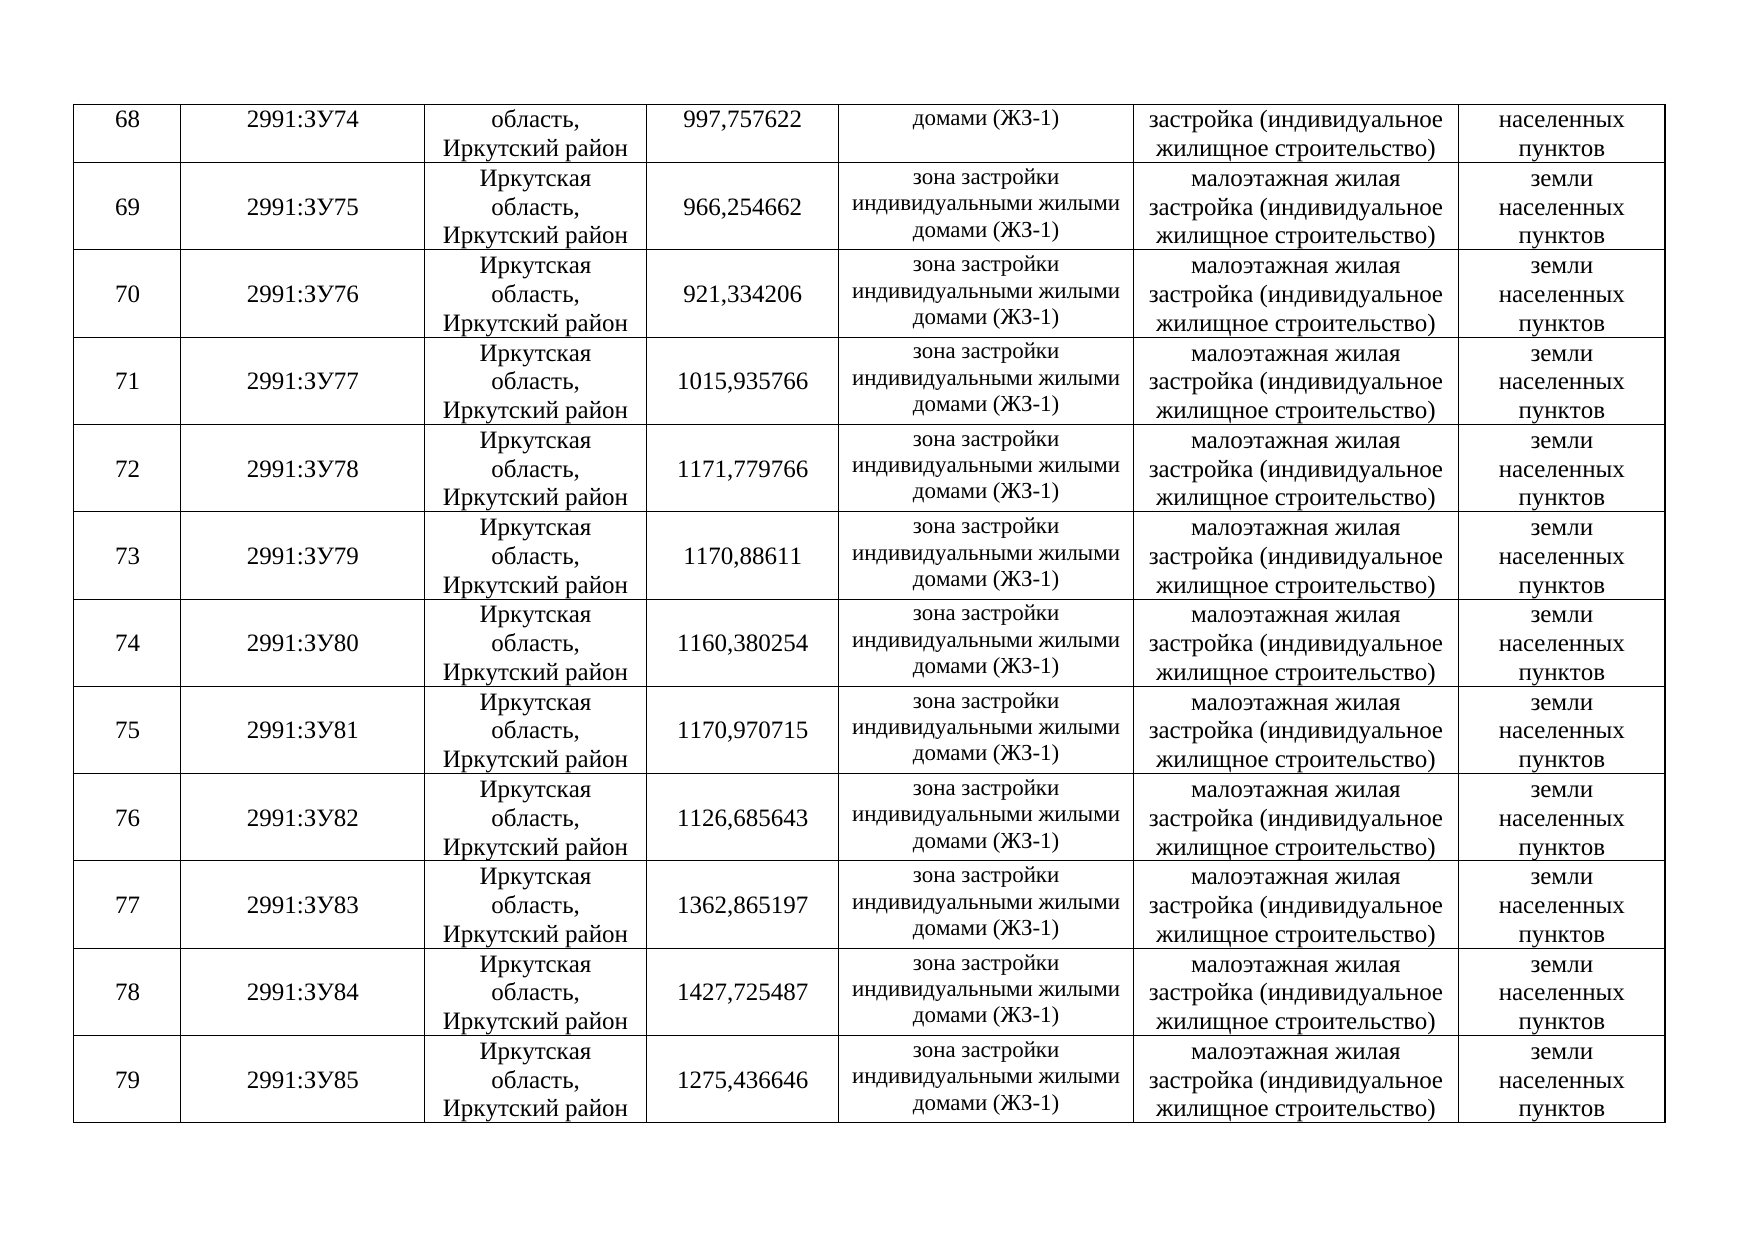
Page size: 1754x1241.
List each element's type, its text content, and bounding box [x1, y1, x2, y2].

table_cell зона застройки индивидуальными жилыми домами (ЖЗ-1) [839, 600, 1133, 686]
table_cell 1160,380254 [647, 600, 838, 686]
table_cell 75 [74, 687, 180, 773]
table_cell зона застройки индивидуальными жилыми домами (ЖЗ-1) [839, 425, 1133, 511]
table_cell 73 [74, 512, 180, 598]
table_cell 1427,725487 [647, 949, 838, 1035]
table_cell 1171,779766 [647, 425, 838, 511]
table_cell Иркутская область, Иркутский район [425, 338, 646, 424]
table_cell 2991:ЗУ85 [181, 1036, 424, 1122]
table_cell 79 [74, 1036, 180, 1122]
table_cell земли населенных пунктов [1459, 163, 1664, 249]
table_cell зона застройки индивидуальными жилыми домами (ЖЗ-1) [839, 163, 1133, 249]
table_cell малоэтажная жилая застройка (индивидуальное жилищное строительство) [1134, 250, 1458, 337]
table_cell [1459, 105, 1664, 162]
table_cell зона застройки индивидуальными жилыми домами (ЖЗ-1) [839, 687, 1133, 773]
table_cell малоэтажная жилая застройка (индивидуальное жилищное строительство) [1134, 338, 1458, 424]
table_cell 1275,436646 [647, 1036, 838, 1122]
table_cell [839, 1036, 1133, 1122]
table_cell земли населенных пунктов [1459, 250, 1664, 337]
table_cell зона застройки индивидуальными жилыми домами (ЖЗ-1) [839, 512, 1133, 598]
table_cell земли населенных пунктов [1459, 949, 1664, 1035]
table_cell 76 [74, 774, 180, 860]
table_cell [1134, 1036, 1458, 1122]
table_cell 2991:ЗУ81 [181, 687, 424, 773]
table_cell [1459, 1036, 1664, 1122]
table_cell Иркутская область, Иркутский район [425, 861, 646, 948]
table_cell 2991:ЗУ82 [181, 774, 424, 860]
table_cell 2991:ЗУ83 [181, 861, 424, 948]
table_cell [425, 1036, 646, 1122]
table_cell Иркутская область, Иркутский район [425, 600, 646, 686]
table_cell 2991:ЗУ75 [181, 163, 424, 249]
table_cell 2991:ЗУ77 [181, 338, 424, 424]
table_cell 1170,88611 [647, 512, 838, 598]
table_cell малоэтажная жилая застройка (индивидуальное жилищное строительство) [1134, 861, 1458, 948]
table_cell Иркутская область, Иркутский район [425, 774, 646, 860]
table_cell 1015,935766 [647, 338, 838, 424]
table_cell 2991:ЗУ79 [181, 512, 424, 598]
table_cell зона застройки индивидуальными жилыми домами (ЖЗ-1) [839, 250, 1133, 337]
table_cell 921,334206 [647, 250, 838, 337]
table_cell 1126,685643 [647, 774, 838, 860]
table_cell малоэтажная жилая застройка (индивидуальное жилищное строительство) [1134, 425, 1458, 511]
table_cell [1134, 105, 1458, 162]
table_cell 77 [74, 861, 180, 948]
table_cell земли населенных пунктов [1459, 774, 1664, 860]
table_cell земли населенных пунктов [1459, 425, 1664, 511]
table_cell 966,254662 [647, 163, 838, 249]
table_cell Иркутская область, Иркутский район [425, 425, 646, 511]
table_cell земли населенных пунктов [1459, 600, 1664, 686]
table_cell 997,757622 [647, 105, 838, 162]
table_cell малоэтажная жилая застройка (индивидуальное жилищное строительство) [1134, 600, 1458, 686]
table_cell 2991:ЗУ74 [181, 105, 424, 162]
table_cell 1170,970715 [647, 687, 838, 773]
table_cell 2991:ЗУ78 [181, 425, 424, 511]
table_cell Иркутская область, Иркутский район [425, 949, 646, 1035]
table_cell 78 [74, 949, 180, 1035]
table_cell 69 [74, 163, 180, 249]
table_cell земли населенных пунктов [1459, 338, 1664, 424]
table_cell земли населенных пунктов [1459, 861, 1664, 948]
table_cell земли населенных пунктов [1459, 687, 1664, 773]
table_cell 74 [74, 600, 180, 686]
table_cell зона застройки индивидуальными жилыми домами (ЖЗ-1) [839, 949, 1133, 1035]
table_cell зона застройки индивидуальными жилыми домами (ЖЗ-1) [839, 774, 1133, 860]
table_cell 1362,865197 [647, 861, 838, 948]
table_cell Иркутская область, Иркутский район [425, 687, 646, 773]
table_cell 70 [74, 250, 180, 337]
table_cell Иркутская область, Иркутский район [425, 163, 646, 249]
table_cell малоэтажная жилая застройка (индивидуальное жилищное строительство) [1134, 774, 1458, 860]
table_cell зона застройки индивидуальными жилыми домами (ЖЗ-1) [839, 338, 1133, 424]
table_cell земли населенных пунктов [1459, 512, 1664, 598]
table_cell зона застройки индивидуальными жилыми домами (ЖЗ-1) [839, 861, 1133, 948]
table_cell 68 [74, 105, 180, 162]
table_cell 71 [74, 338, 180, 424]
table_cell 2991:ЗУ80 [181, 600, 424, 686]
table_cell малоэтажная жилая застройка (индивидуальное жилищное строительство) [1134, 163, 1458, 249]
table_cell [839, 105, 1133, 162]
table_cell 72 [74, 425, 180, 511]
table_cell малоэтажная жилая застройка (индивидуальное жилищное строительство) [1134, 949, 1458, 1035]
table_cell Иркутская область, Иркутский район [425, 250, 646, 337]
table_cell Иркутская область, Иркутский район [425, 512, 646, 598]
table_cell малоэтажная жилая застройка (индивидуальное жилищное строительство) [1134, 687, 1458, 773]
table_cell 2991:ЗУ84 [181, 949, 424, 1035]
table_cell малоэтажная жилая застройка (индивидуальное жилищное строительство) [1134, 512, 1458, 598]
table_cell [425, 105, 646, 162]
table_cell 2991:ЗУ76 [181, 250, 424, 337]
